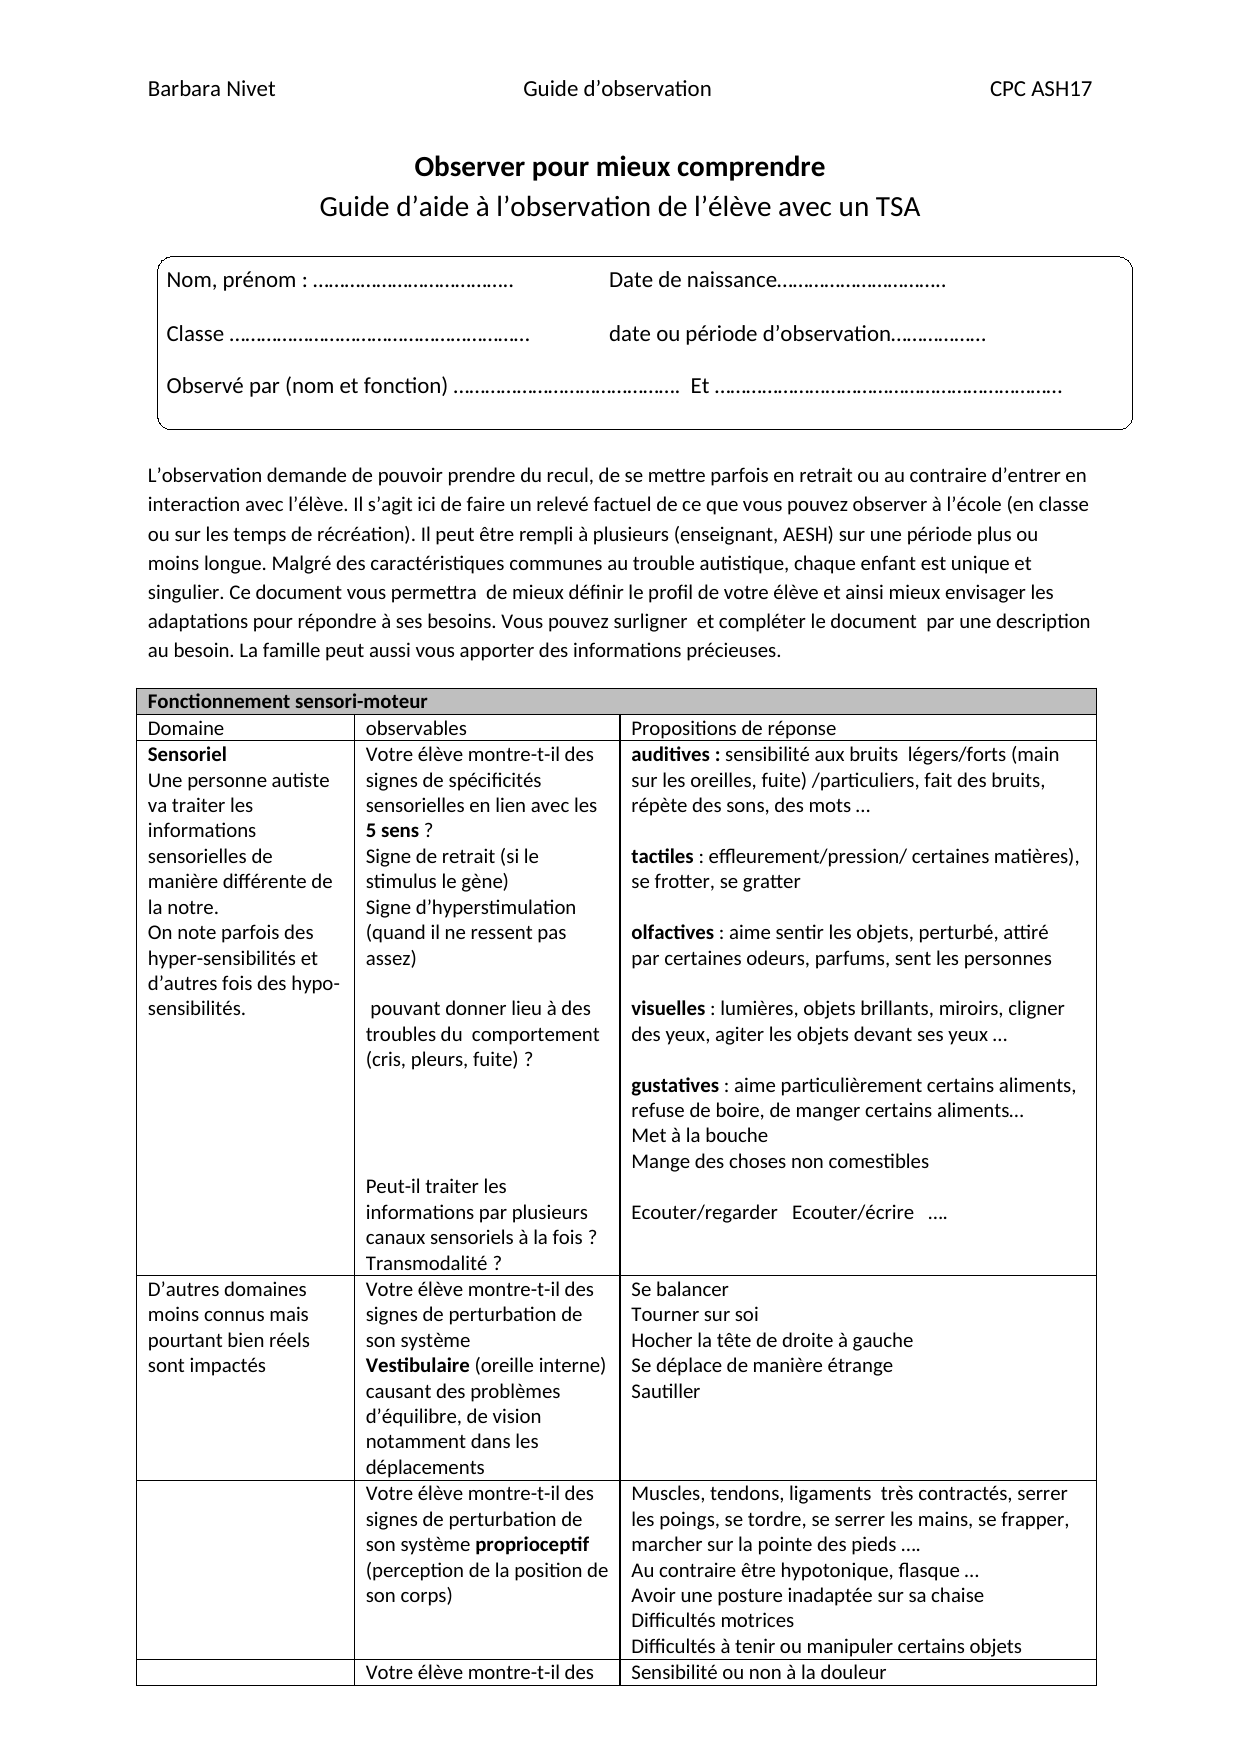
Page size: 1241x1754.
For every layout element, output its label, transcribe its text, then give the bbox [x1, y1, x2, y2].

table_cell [355, 1660, 619, 1685]
table_cell observables [355, 715, 619, 740]
table_cell [137, 1481, 354, 1658]
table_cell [621, 1660, 1096, 1685]
table_cell Votre élève montre-t-il des signes de spécificités sensorielles en lien avec les 5 sens ? Signe de retrait (si le stimulus le gène) Signe d’hyperstimulation (quand il ne ressent pas assez) pouvant donner lieu à des troubles du comportement (cris, pleurs, fuite) ? Peut-il traiter les informations par plusieurs canaux sensoriels à la fois ? Transmodalité ? [355, 741, 619, 1275]
table_cell [137, 1660, 354, 1685]
table_cell Muscles, tendons, ligaments très contractés, serrer les poings, se tordre, se serrer les mains, se frapper, marcher sur la pointe des pieds …. Au contraire être hypotonique, flasque … Avoir une posture inadaptée sur sa chaise Difficultés motrices Difficultés à tenir ou manipuler certains objets [621, 1481, 1096, 1658]
table_cell Propositions de réponse [621, 715, 1096, 740]
text L’observation demande de pouvoir prendre du recul, de se mettre parfois en retrait ou au contraire d’entrer en interaction avec l’élève. Il s’agit ici de faire un relevé factuel de ce que vous pouvez observer à l’école (en classe ou sur les temps de récréation). Il peut être rempli à plusieurs (enseignant, AESH) sur une période plus ou moins longue. Malgré des caractéristiques communes au trouble autistique, chaque enfant est unique et singulier. Ce document vous permettra de mieux définir le profil de votre élève et ainsi mieux envisager les adaptations pour répondre à ses besoins. Vous pouvez surligner et compléter le document par une description au besoin. La famille peut aussi vous apporter des informations précieuses. [148, 462, 1093, 663]
table_cell auditives : sensibilité aux bruits légers/forts (main sur les oreilles, fuite) /particuliers, fait des bruits, répète des sons, des mots … tactiles : effleurement/pression/ certaines matières), se frotter, se gratter olfactives : aime sentir les objets, perturbé, attiré par certaines odeurs, parfums, sent les personnes visuelles : lumières, objets brillants, miroirs, cligner des yeux, agiter les objets devant ses yeux … gustatives : aime particulièrement certains aliments, refuse de boire, de manger certains aliments… Met à la bouche Mange des choses non comestibles Ecouter/regarder Ecouter/écrire …. [621, 741, 1096, 1275]
table_cell Se balancer Tourner sur soi Hocher la tête de droite à gauche Se déplace de manière étrange Sautiller [621, 1276, 1096, 1479]
text Observer pour mieux comprendre Guide d’aide à l’observation de l’élève avec un TSA [148, 148, 1093, 224]
table_header Fonctionnement sensori-moteur [137, 689, 1096, 714]
table_cell Votre élève montre-t-il des signes de perturbation de son système proprioceptif (perception de la position de son corps) [355, 1481, 619, 1658]
table_cell Domaine [137, 715, 354, 740]
table_cell Sensoriel Une personne autiste va traiter les informations sensorielles de manière différente de la notre. On note parfois des hyper-sensibilités et d’autres fois des hypo-sensibilités. [137, 741, 354, 1275]
table_cell Votre élève montre-t-il des signes de perturbation de son système Vestibulaire (oreille interne) causant des problèmes d’équilibre, de vision notamment dans les déplacements [355, 1276, 619, 1479]
table_cell D’autres domaines moins connus mais pourtant bien réels sont impactés [137, 1276, 354, 1479]
